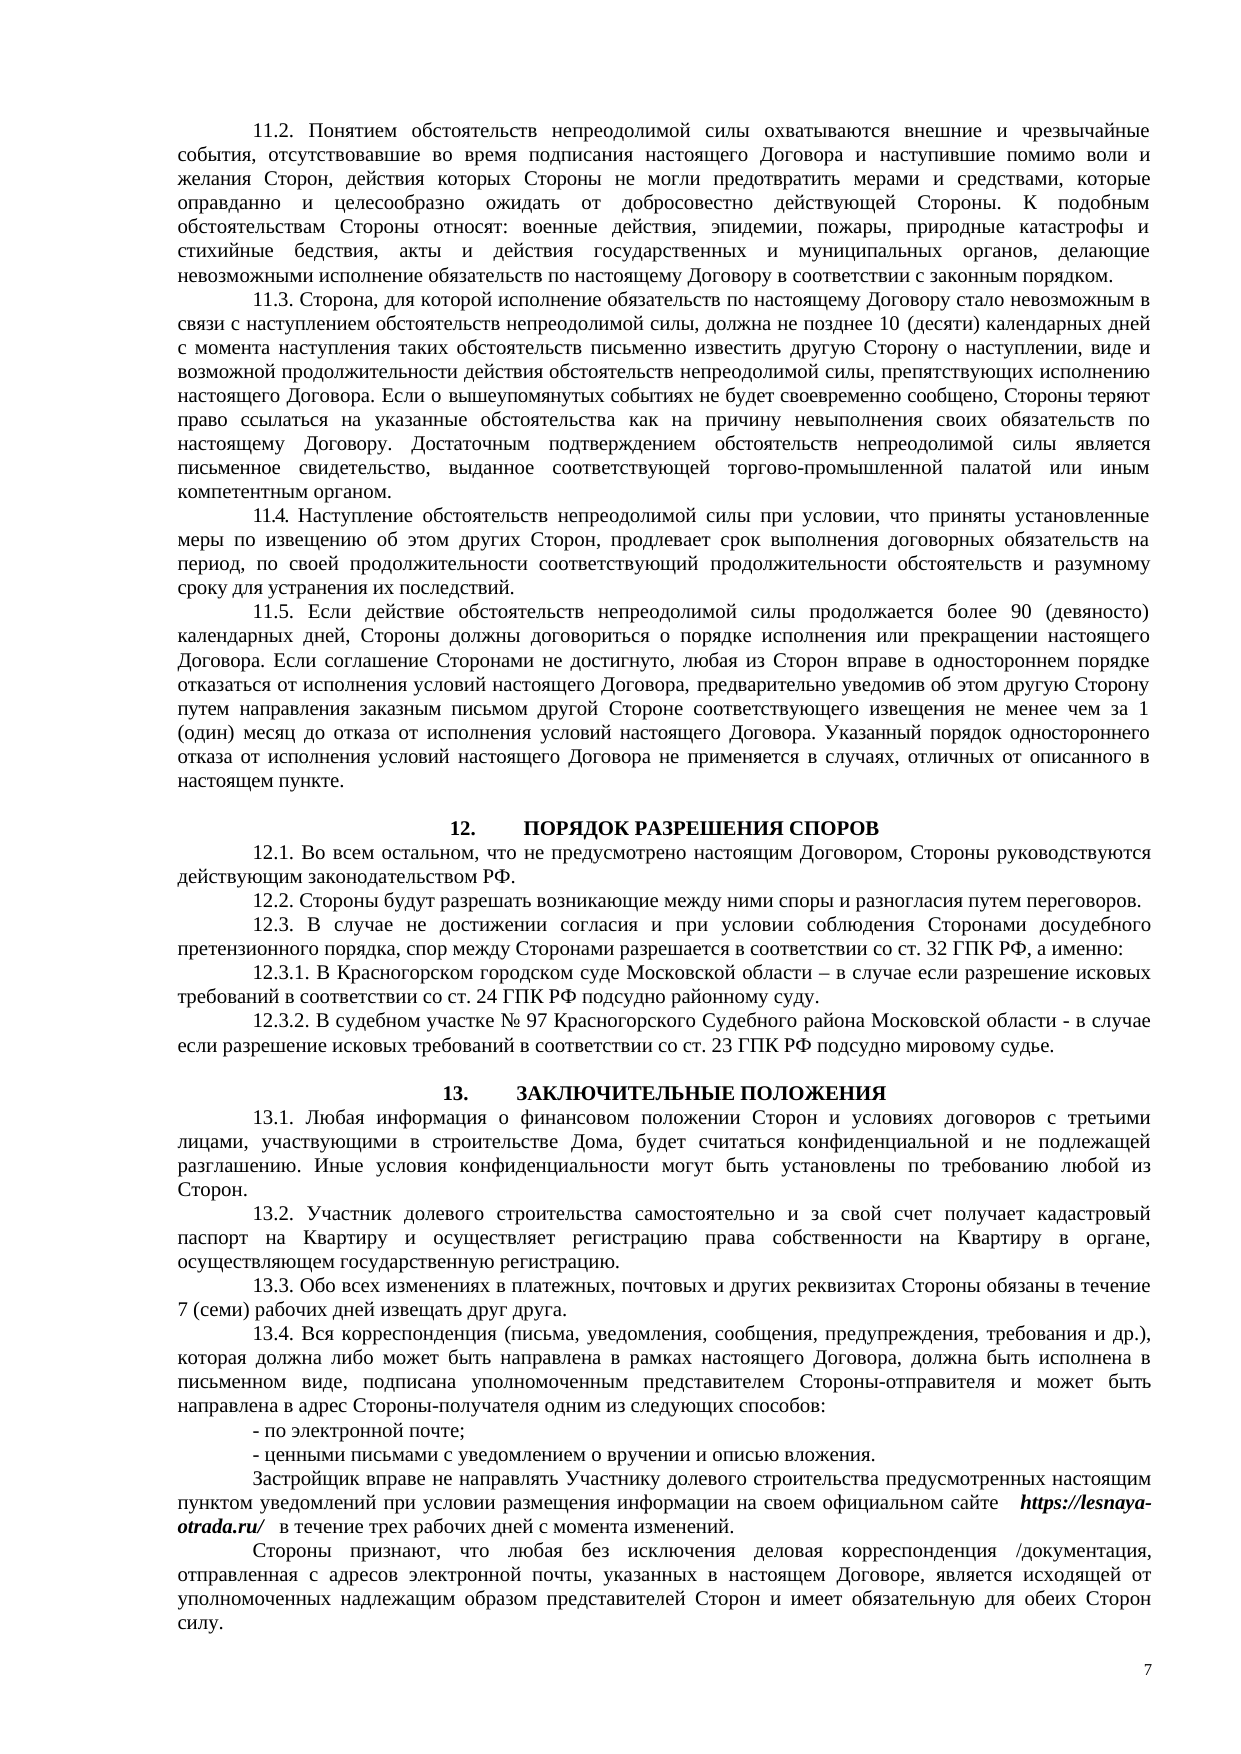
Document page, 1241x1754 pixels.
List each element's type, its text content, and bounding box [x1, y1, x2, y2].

text 13.3. Обо всех изменениях в платежных, почтовых и других реквизитах Стороны обязаны в течение 7 (семи) рабочих дней извещать друг друга. [177, 1273, 1152, 1321]
text 11.2. Понятием обстоятельств непреодолимой силы охватываются внешние и чрезвычайные события, отсутствовавшие во время подписания настоящего Договора и наступившие помимо воли и желания Сторон, действия которых Стороны не могли предотвратить мерами и средствами, которые оправданно и целесообразно ожидать от добросовестно действующей Стороны. К подобным обстоятельствам Стороны относят: военные действия, эпидемии, пожары, природные катастрофы и стихийные бедствия, акты и действия государственных и муниципальных органов, делающие невозможными исполнение обязательств по настоящему Договору в соответствии с законным порядком. [177, 118, 1151, 287]
text 13.2. Участник долевого строительства самостоятельно и за свой счет получает кадастровый паспорт на Квартиру и осуществляет регистрацию права собственности на Квартиру в органе, осуществляющем государственную регистрацию. [177, 1201, 1152, 1273]
list ПОРЯДОК РАЗРЕШЕНИЯ СПОРОВ [177, 816, 1152, 840]
text 12.3. В случае не достижении согласия и при условии соблюдения Сторонами досудебного претензионного порядка, спор между Сторонами разрешается в соответствии со ст. 32 ГПК РФ, а именно: [177, 912, 1152, 960]
text 12.1. Во всем остальном, что не предусмотрено настоящим Договором, Стороны руководствуются действующим законодательством РФ. [177, 840, 1152, 888]
text Стороны признают, что любая без исключения деловая корреспонденция /документация, отправленная с адресов электронной почты, указанных в настоящем Договоре, является исходящей от уполномоченных надлежащим образом представителей Сторон и имеет обязательную для обеих Сторон силу. [177, 1538, 1152, 1634]
text - по электронной почте; [177, 1417, 1152, 1442]
text 13.1. Любая информация о финансовом положении Сторон и условиях договоров с третьими лицами, участвующими в строительстве Дома, будет считаться конфиденциальной и не подлежащей разглашению. Иные условия конфиденциальности могут быть установлены по требованию любой из Сторон. [177, 1105, 1152, 1201]
text 12.3.1. В Красногорском городском суде Московской области – в случае если разрешение исковых требований в соответствии со ст. 24 ГПК РФ подсудно районному суду. [177, 960, 1152, 1008]
text 11.4. Наступление обстоятельств непреодолимой силы при условии, что приняты установленные меры по извещению об этом других Сторон, продлевает срок выполнения договорных обязательств на период, по своей продолжительности соответствующий продолжительности обстоятельств и разумному сроку для устранения их последствий. [177, 503, 1151, 599]
text 11.3. Сторона, для которой исполнение обязательств по настоящему Договору стало невозможным в связи с наступлением обстоятельств непреодолимой силы, должна не позднее 10 (десяти) календарных дней с момента наступления таких обстоятельств письменно известить другую Сторону о наступлении, виде и возможной продолжительности действия обстоятельств непреодолимой силы, препятствующих исполнению настоящего Договора. Если о вышеупомянутых событиях не будет своевременно сообщено, Стороны теряют право ссылаться на указанные обстоятельства как на причину невыполнения своих обязательств по настоящему Договору. Достаточным подтверждением обстоятельств непреодолимой силы является письменное свидетельство, выданное соответствующей торгово-промышленной палатой или иным компетентным органом. [177, 287, 1151, 503]
text 13.4. Вся корреспонденция (письма, уведомления, сообщения, предупреждения, требования и др.), которая должна либо может быть направлена в рамках настоящего Договора, должна быть исполнена в письменном виде, подписана уполномоченным представителем Стороны-отправителя и может быть направлена в адрес Стороны-получателя одним из следующих способов: [177, 1321, 1152, 1417]
text 12.2. Стороны будут разрешать возникающие между ними споры и разногласия путем переговоров. [177, 888, 1152, 912]
list ЗАКЛЮЧИТЕЛЬНЫЕ ПОЛОЖЕНИЯ [177, 1081, 1152, 1105]
text 11.5. Если действие обстоятельств непреодолимой силы продолжается более 90 (девяносто) календарных дней, Стороны должны договориться о порядке исполнения или прекращении настоящего Договора. Если соглашение Сторонами не достигнуто, любая из Сторон вправе в одностороннем порядке отказаться от исполнения условий настоящего Договора, предварительно уведомив об этом другую Сторону путем направления заказным письмом другой Стороне соответствующего извещения не менее чем за 1 (один) месяц до отказа от исполнения условий настоящего Договора. Указанный порядок одностороннего отказа от исполнения условий настоящего Договора не применяется в случаях, отличных от описанного в настоящем пункте. [177, 599, 1150, 792]
text - ценными письмами с уведомлением о вручении и описью вложения. [177, 1442, 1152, 1466]
text 12.3.2. В судебном участке № 97 Красногорского Судебного района Московской области - в случае если разрешение исковых требований в соответствии со ст. 23 ГПК РФ подсудно мировому судье. [177, 1008, 1152, 1057]
text Застройщик вправе не направлять Участнику долевого строительства предусмотренных настоящим пунктом уведомлений при условии размещения информации на своем официальном сайте https://lesnaya-otrada.ru/ в течение трех рабочих дней с момента изменений. [177, 1466, 1152, 1538]
